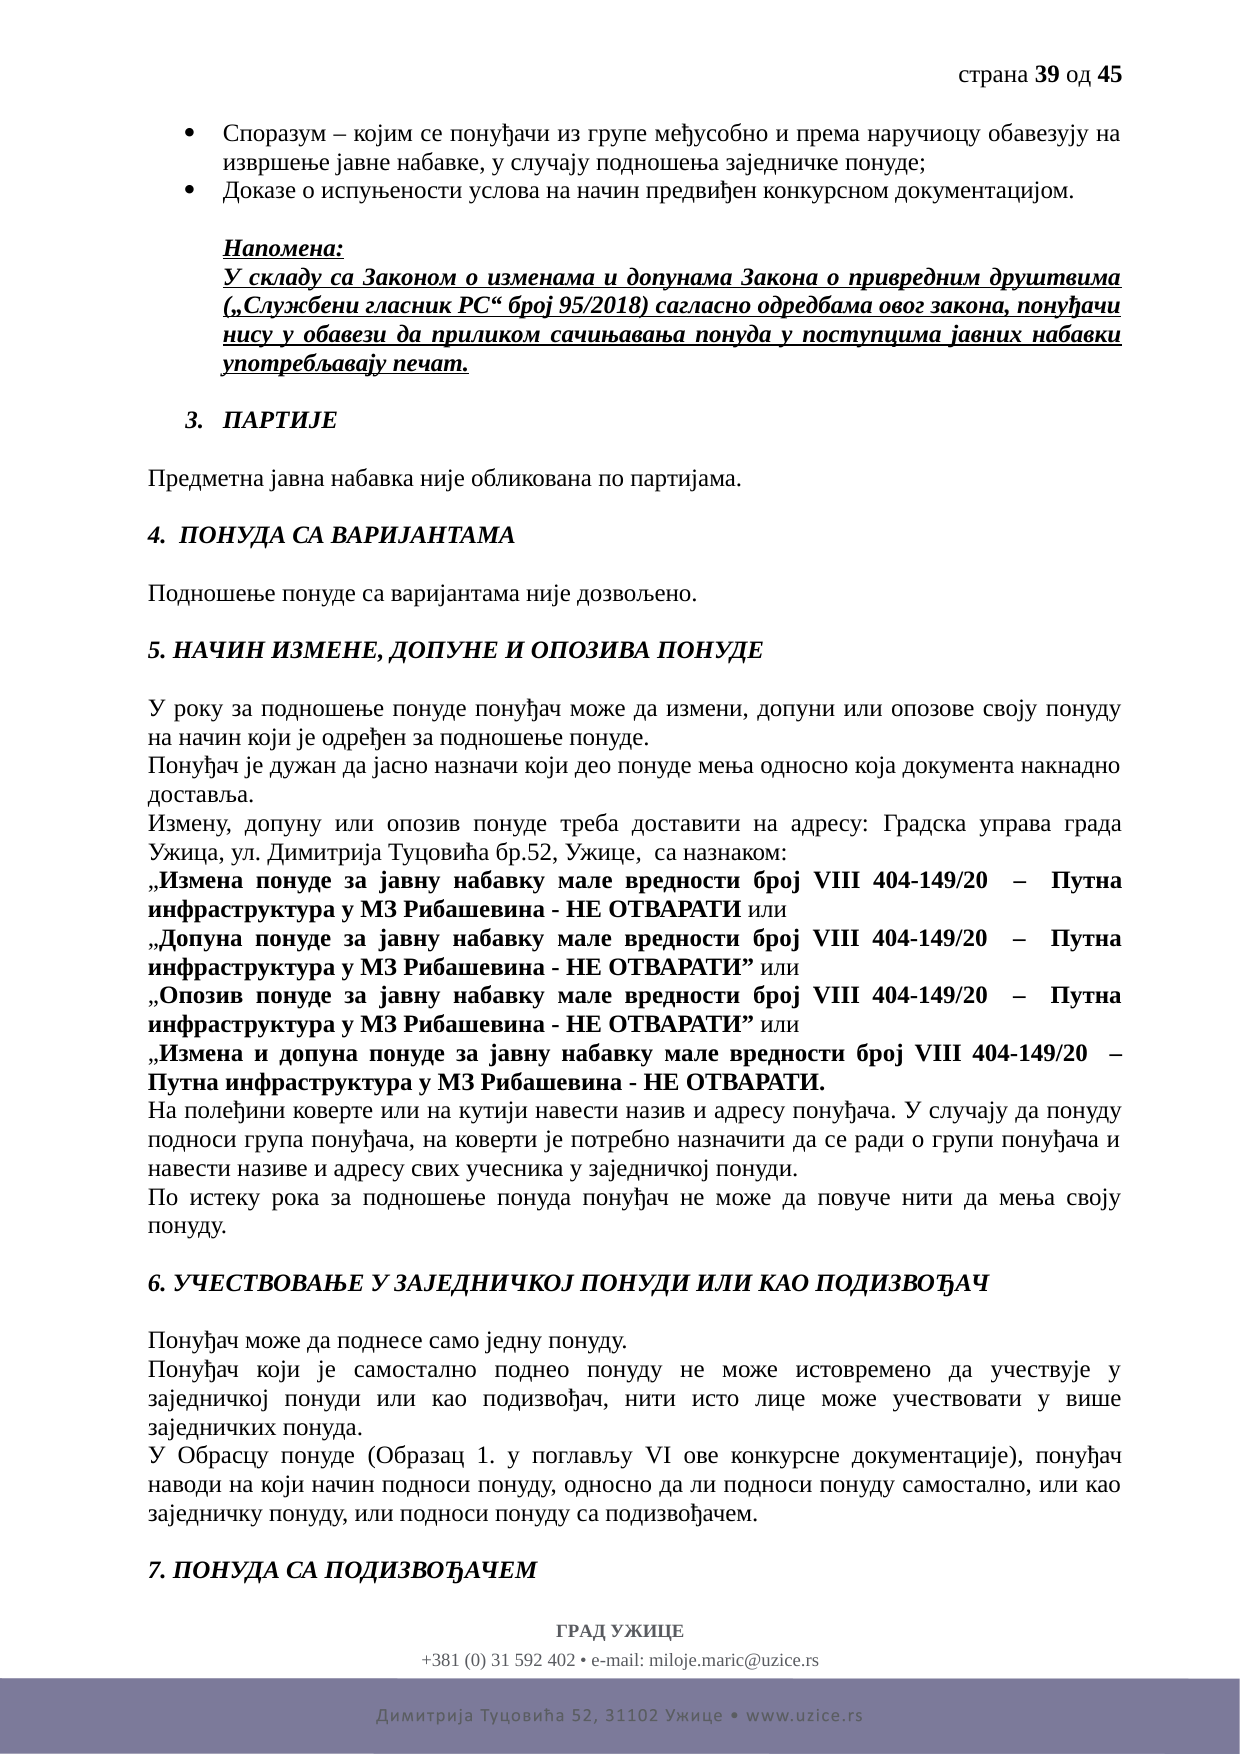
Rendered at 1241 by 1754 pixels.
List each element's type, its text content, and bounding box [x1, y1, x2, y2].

text Понуђач је дужан да јасно назначи који део понуде мења односно која документа накнадно доставља. [148, 751, 1122, 808]
text Понуђач који је самостално поднео понуду не може истовремено да учествује у заједничкој понуди или као подизвођач, нити исто лице може учествовати у више заједничких понуда. [148, 1354, 1122, 1441]
list У складу са Законом о изменама и допунама Закона о привредним друштвима („Службени гласник РС“ број 95/2018) сагласно одредбама овог закона, понуђачи нису у обавези да приликом сачињавања понуда у поступцима јавних набавки употребљавају печат. [223, 346, 1122, 377]
text „Опозив понуде за јавну набавку мале вредности број VIII 404-149/20 – Путна инфраструктура у МЗ Рибашевина - НЕ ОТВАРАТИ” или [148, 981, 1122, 1038]
list У складу са Законом о изменама и допунама Закона о привредним друштвима („Службени гласник РС“ број 95/2018) сагласно одредбама овог закона, понуђачи нису у обавези да приликом сачињавања понуда у поступцима јавних набавки употребљавају печат. [223, 262, 1122, 287]
list У складу са Законом о изменама и допунама Закона о привредним друштвима („Службени гласник РС“ број 95/2018) сагласно одредбама овог закона, понуђачи нису у обавези да приликом сачињавања понуда у поступцима јавних набавки употребљавају печат. [223, 288, 1122, 344]
text 4. ПОНУДА СА ВАРИЈАНТАМА [148, 521, 1122, 549]
text Понуђач може да поднесе само једну понуду. [148, 1326, 1122, 1354]
text У Обрасцу понуде (Образац 1. у поглављу VI ове конкурсне документације), понуђач наводи на који начин подноси понуду, односно да ли подноси понуду самостално, или као заједничку понуду, или подноси понуду са подизвођачем. [148, 1441, 1122, 1527]
picture [0, 1677, 1240, 1754]
text Предметна јавна набавка није обликована по партијама. [148, 463, 1122, 492]
text По истеку рока за подношење понуда понуђач не може да повуче нити да мења своју понуду. [148, 1182, 1122, 1239]
text У року за подношење понуде понуђач може да измени, допуни или опозове своју понуду на начин који је одређен за подношење понуде. [148, 693, 1122, 751]
list Напомена: [223, 233, 1122, 262]
text 6. УЧЕСТВОВАЊЕ У ЗАЈЕДНИЧКОЈ ПОНУДИ ИЛИ КАО ПОДИЗВОЂАЧ [148, 1268, 1122, 1297]
list Доказе о испуњености услова на начин предвиђен конкурсном документацијом. [185, 176, 1122, 204]
text На полеђини коверте или на кутији навести назив и адресу понуђача. У случају да понуду подноси група понуђача, на коверти је потребно назначити да се ради о групи понуђача и навести називе и адресу свих учесника у заједничкој понуди. [148, 1096, 1122, 1182]
list Споразум – којим се понуђачи из групе међусобно и према наручиоцу обавезују на извршење јавне набавке, у случају подношења заједничке понуде; [185, 118, 1122, 176]
text 5. НАЧИН ИЗМЕНЕ, ДОПУНЕ И ОПОЗИВА ПОНУДЕ [148, 636, 1122, 664]
text „Измена понуде за јавну набавку мале вредности број VIII 404-149/20 – Путна инфраструктура у МЗ Рибашевина - НЕ ОТВАРАТИ или [148, 866, 1122, 923]
text 7. ПОНУДА СА ПОДИЗВОЂАЧЕМ [148, 1556, 1122, 1584]
text „Допуна понуде за јавну набавку мале вредности број VIII 404-149/20 – Путна инфраструктура у МЗ Рибашевина - НЕ ОТВАРАТИ” или [148, 923, 1122, 981]
text Измену, допуну или опозив понуде треба доставити на адресу: Градска управа града Ужица, ул. Димитрија Туцовића бр.52, Ужице, са назнаком: [148, 808, 1122, 866]
list ПАРТИЈЕ [185, 406, 1122, 434]
text Подношење понуде са варијантама није дозвољено. [148, 578, 1122, 607]
text „Измена и допуна понуде за јавну набавку мале вредности број VIII 404-149/20 – Путна инфраструктура у МЗ Рибашевина - НЕ ОТВАРАТИ. [148, 1038, 1122, 1096]
